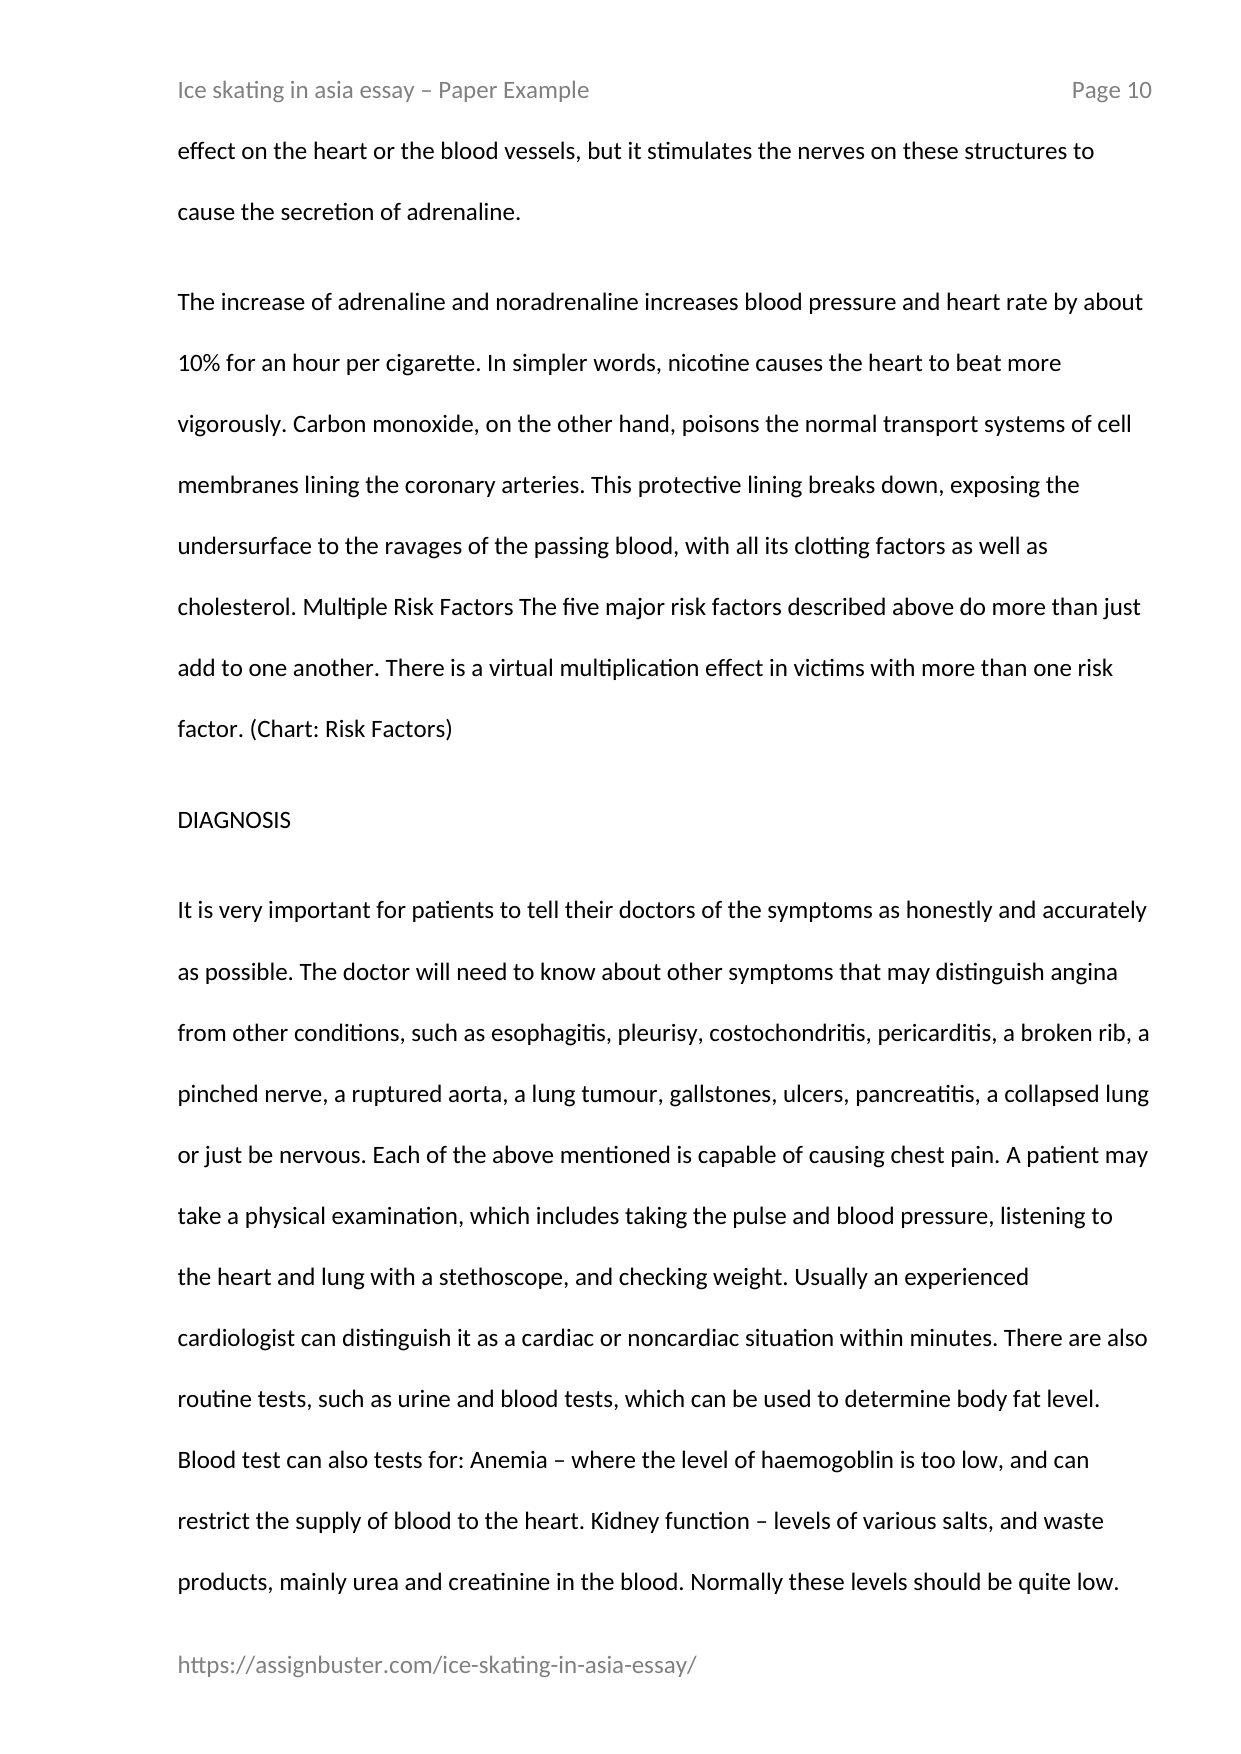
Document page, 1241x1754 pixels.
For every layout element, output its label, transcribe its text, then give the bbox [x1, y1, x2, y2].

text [177, 135, 1152, 226]
text DIAGNOSIS [177, 804, 1152, 835]
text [177, 895, 1152, 1597]
text The increase of adrenaline and noradrenaline increases blood pressure and heart rate by about 10% for an hour per cigarette. In simpler words, nicotine causes the heart to beat more vigorously. Carbon monoxide, on the other hand, poisons the normal transport systems of cell membranes lining the coronary arteries. This protective lining breaks down, exposing the undersurface to the ravages of the passing blood, with all its clotting factors as well as cholesterol. Multiple Risk Factors The five major risk factors described above do more than just add to one another. There is a virtual multiplication effect in victims with more than one risk factor. (Chart: Risk Factors) [177, 286, 1152, 744]
